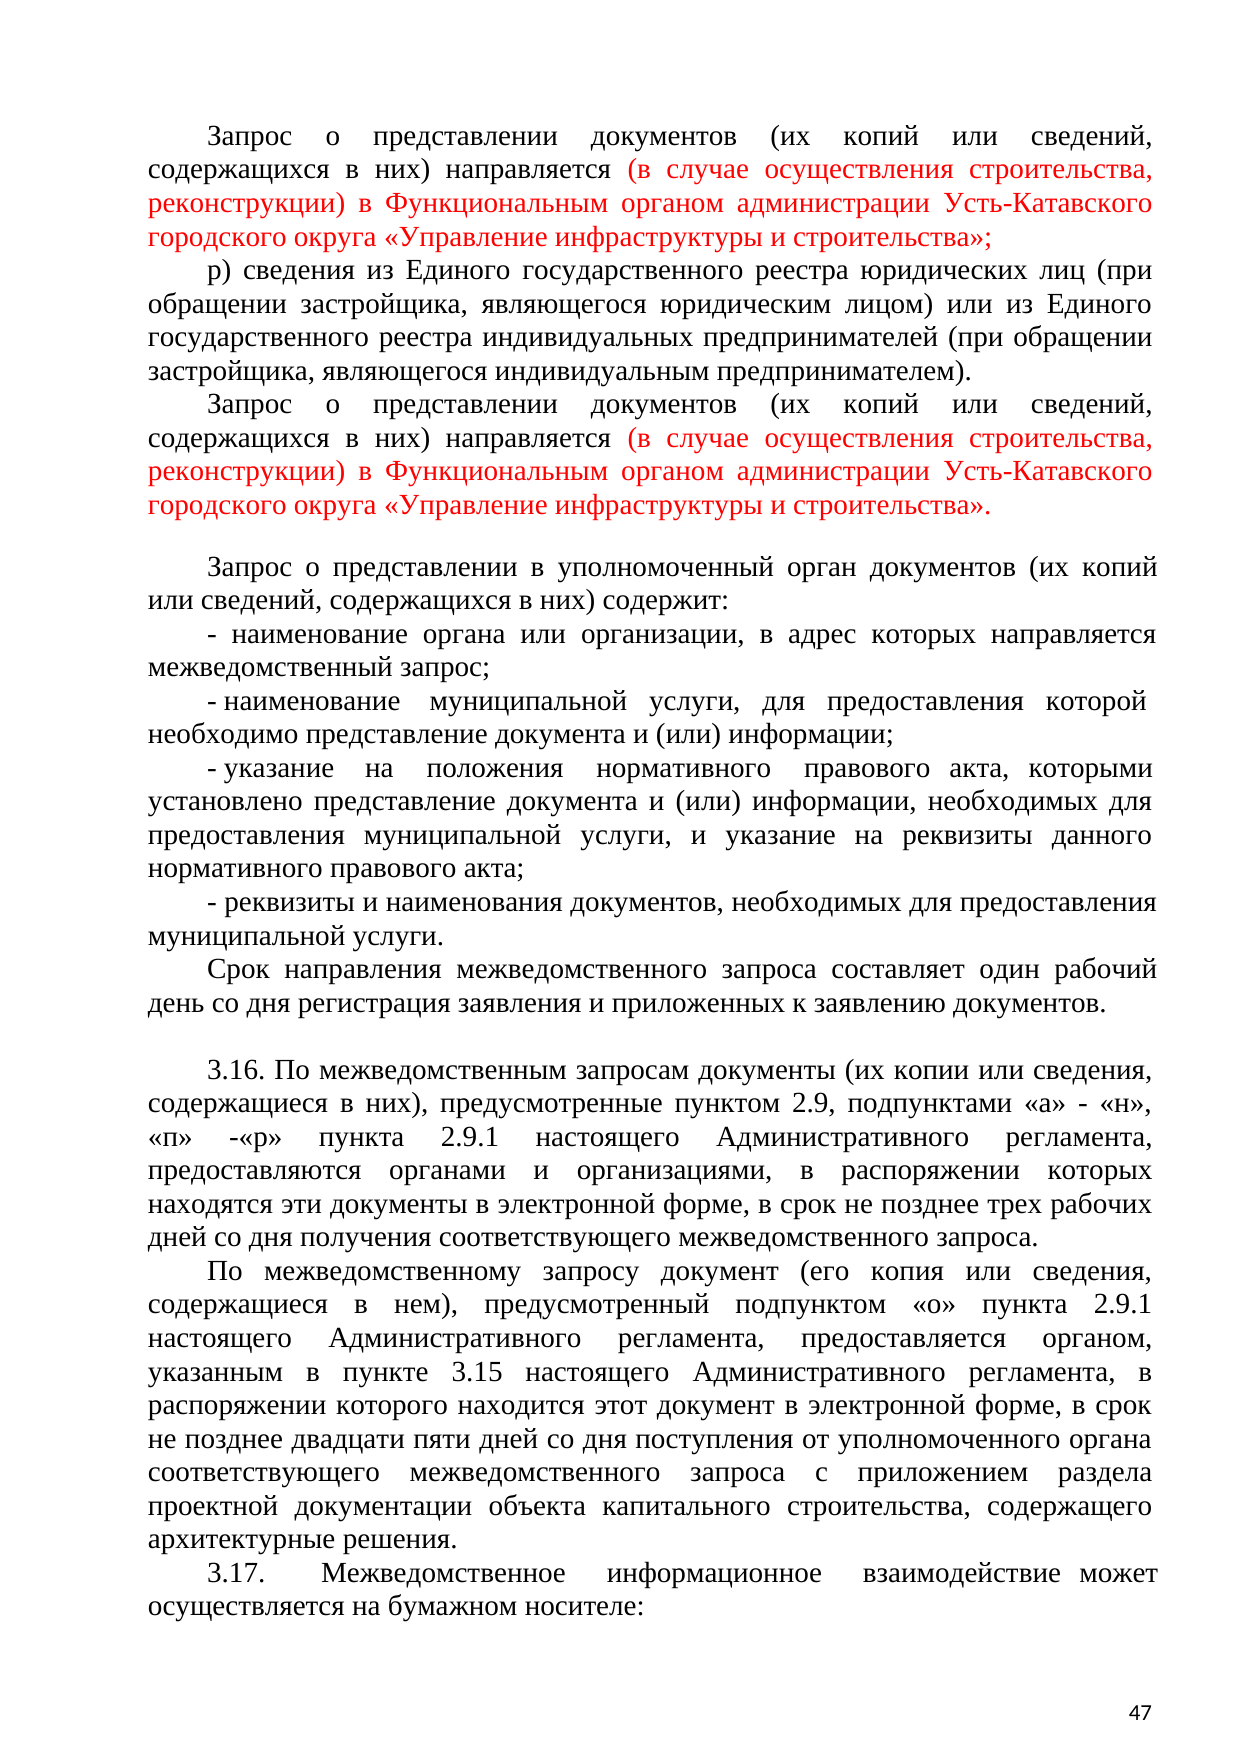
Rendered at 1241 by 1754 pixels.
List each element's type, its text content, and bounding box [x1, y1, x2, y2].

text Запрос о представлении в уполномоченный орган документов (их копий или сведений, содержащихся в них) содержит: [148, 549, 1158, 616]
text - реквизиты и наименования документов, необходимых для предоставления муниципальной услуги. [148, 884, 1158, 951]
text По межведомственному запросу документ (его копия или сведения, содержащиеся в нем), предусмотренный подпунктом «о» пункта 2.9.1 настоящего Административного регламента, предоставляется органом, указанным в пункте 3.15 настоящего Административного регламента, в распоряжении которого находится этот документ в электронной форме, в срок не позднее двадцати пяти дней со дня поступления от уполномоченного органа соответствующего межведомственного запроса с приложением раздела проектной документации объекта капитального строительства, содержащего архитектурные решения. [148, 1253, 1153, 1555]
text Запрос о представлении документов (их копий или сведений, содержащихся в них) направляется (в случае осуществления строительства, реконструкции) в Функциональным органом администрации Усть-Катавского городского округа «Управление инфраструктуры и строительства». [148, 386, 1153, 521]
text 3.16. По межведомственным запросам документы (их копии или сведения, содержащиеся в них), предусмотренные пунктом 2.9, подпунктами «а» - «н», «п» -«р» пункта 2.9.1 настоящего Административного регламента, предоставляются органами и организациями, в распоряжении которых находятся эти документы в электронной форме, в срок не позднее трех рабочих дней со дня получения соответствующего межведомственного запроса. [148, 1052, 1153, 1253]
text Запрос о представлении документов (их копий или сведений, содержащихся в них) направляется (в случае осуществления строительства, реконструкции) в Функциональным органом администрации Усть-Катавского городского округа «Управление инфраструктуры и строительства»; [148, 118, 1153, 252]
text р) сведения из Единого государственного реестра юридических лиц (при обращении застройщика, являющегося юридическим лицом) или из Единого государственного реестра индивидуальных предпринимателей (при обращении застройщика, являющегося индивидуальным предпринимателем). [148, 252, 1153, 386]
text - наименование муниципальной услуги, для предоставления которой [148, 683, 1153, 716]
text Срок направления межведомственного запроса составляет один рабочий день со дня регистрация заявления и приложенных к заявлению документов. [148, 951, 1158, 1018]
text необходимо представление документа и (или) информации; [148, 716, 1153, 750]
text 3.17. Межведомственное информационное взаимодействие может осуществляется на бумажном носителе: [148, 1555, 1158, 1622]
text - наименование органа или организации, в адрес которых направляется межведомственный запрос; [148, 616, 1157, 683]
text - указание на положения нормативного правового акта, которыми установлено представление документа и (или) информации, необходимых для предоставления муниципальной услуги, и указание на реквизиты данного нормативного правового акта; [148, 750, 1153, 884]
